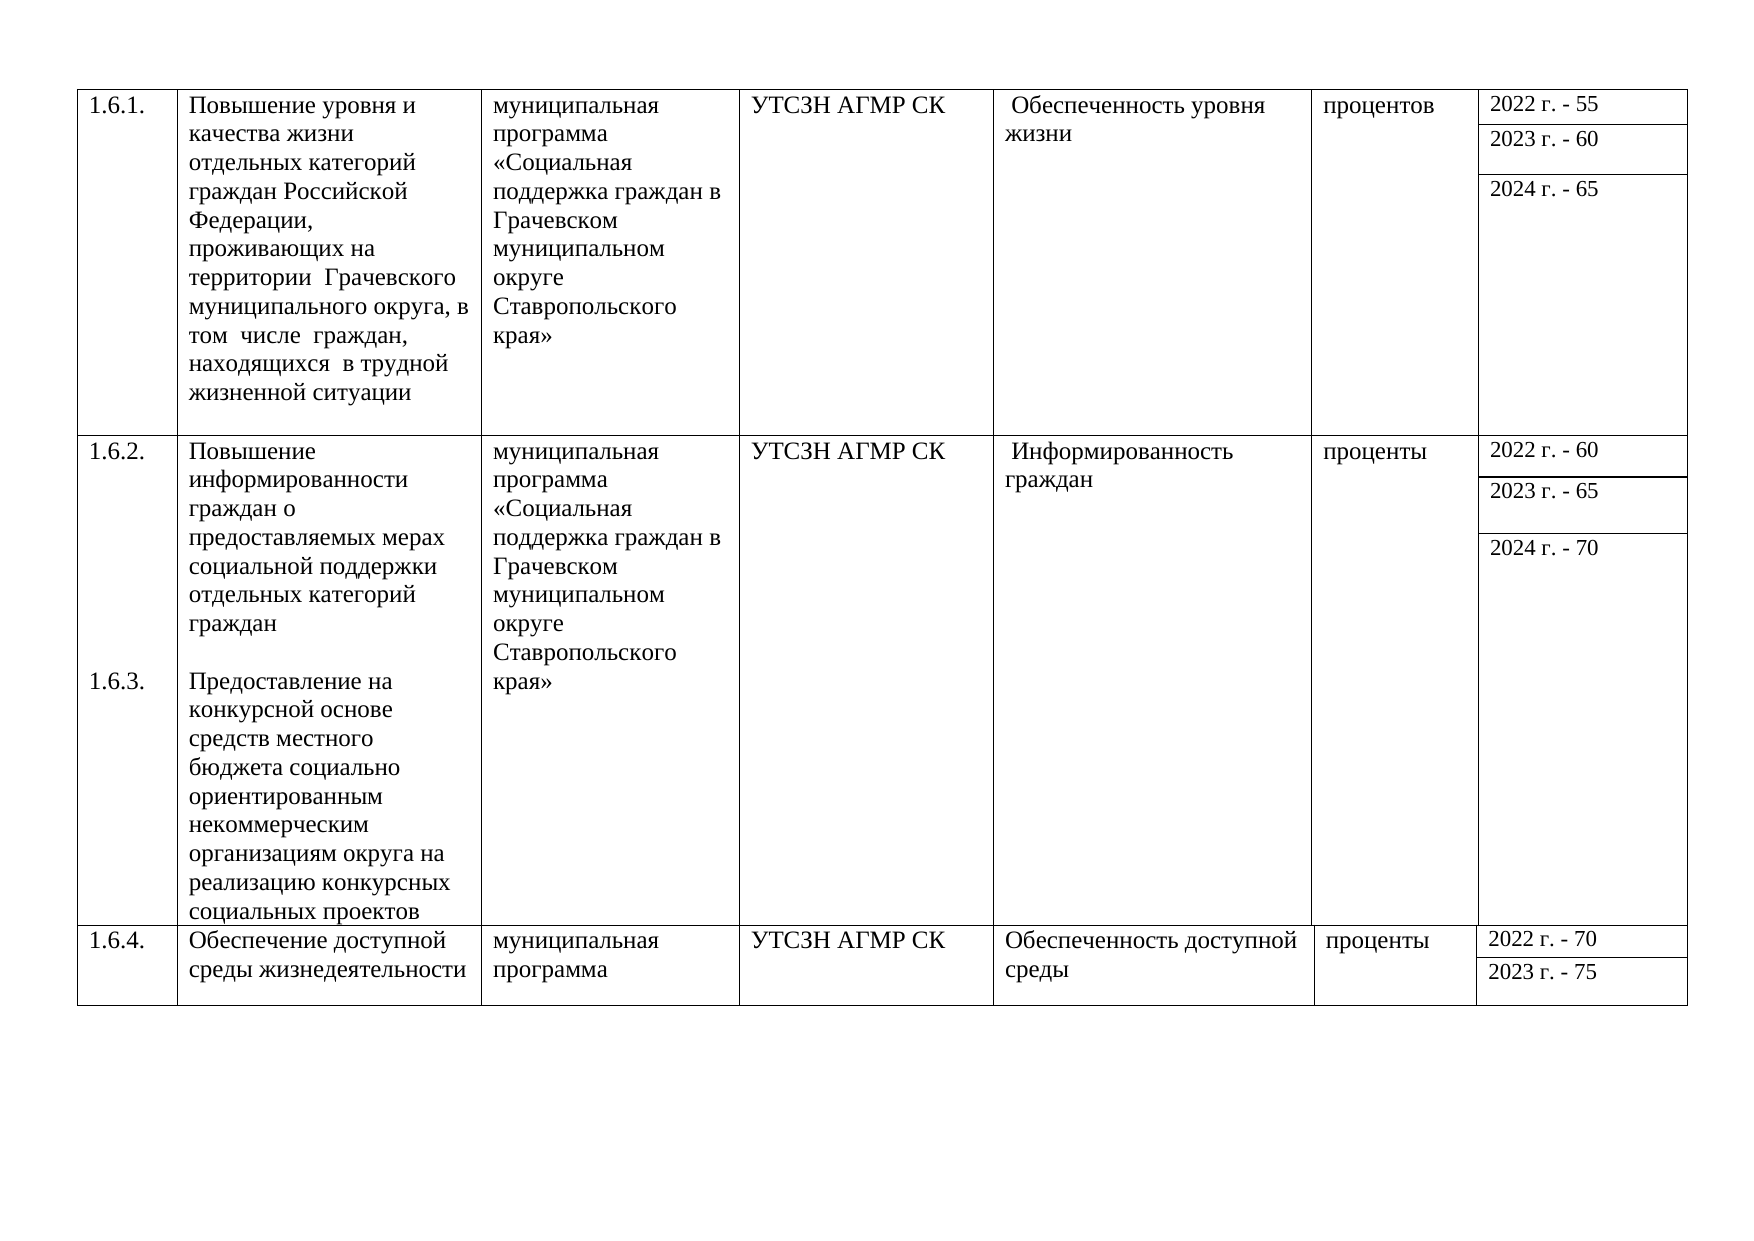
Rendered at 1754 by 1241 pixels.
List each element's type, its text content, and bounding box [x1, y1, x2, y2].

table_cell проценты [1312, 436, 1478, 924]
table_cell 2022 г. - 70 [1477, 926, 1687, 957]
table_cell муниципальная программа «Социальная поддержка граждан в Грачевском муниципальном округе Ставропольского края» [482, 90, 739, 435]
table_cell Обеспечение доступной среды жизнедеятельности для инвалидов и других маломобильных групп населения в Грачевском округе [178, 926, 481, 1005]
table_cell Обеспеченность доступной среды [994, 926, 1314, 1005]
table_cell 2022 г. - 55 [1479, 90, 1687, 124]
table_cell 1.6.1. [78, 90, 177, 435]
table_cell 1.6.4. [78, 926, 177, 1005]
table_cell 1.6.2. 1.6.3. [78, 436, 177, 924]
table_cell Повышение информированности граждан о предоставляемых мерах социальной поддержки отдельных категорий граждан Предоставление на конкурсной основе средств местного бюджета социально ориентированным некоммерческим организациям округа на реализацию конкурсных социальных проектов [178, 436, 481, 924]
table_cell Обеспеченность уровня жизни [994, 90, 1311, 435]
table_cell 2022 г. - 60 [1479, 436, 1687, 476]
table_cell 2023 г. - 65 [1479, 478, 1687, 533]
table_cell УТСЗН АГМР СК [740, 90, 993, 435]
table_cell 2024 г. - 65 [1479, 175, 1687, 435]
table_cell муниципальная программа «Социальная поддержка граждан в Грачевском муниципальном округе Ставропольского края» [482, 436, 739, 924]
table_cell 2024 г. - 70 [1479, 534, 1687, 924]
table_cell Повышение уровня и качества жизни отдельных категорий граждан Российской Федерации, проживающих на территории Грачевского муниципального округа, в том числе граждан, находящихся в трудной жизненной ситуации [178, 90, 481, 435]
table_cell УТСЗН АГМР СК [740, 926, 993, 1005]
table_cell муниципальная программа «Социальная поддержка граждан в Грачевском муниципальном округе Ставропольского края» [482, 926, 739, 1005]
table_cell 2023 г. - 75 [1477, 958, 1687, 1005]
table_cell процентов [1312, 90, 1478, 435]
table_cell УТСЗН АГМР СК [740, 436, 993, 924]
table_cell 2023 г. - 60 [1479, 125, 1687, 174]
table_cell проценты [1315, 926, 1476, 1005]
table_cell Информированность граждан [994, 436, 1311, 924]
